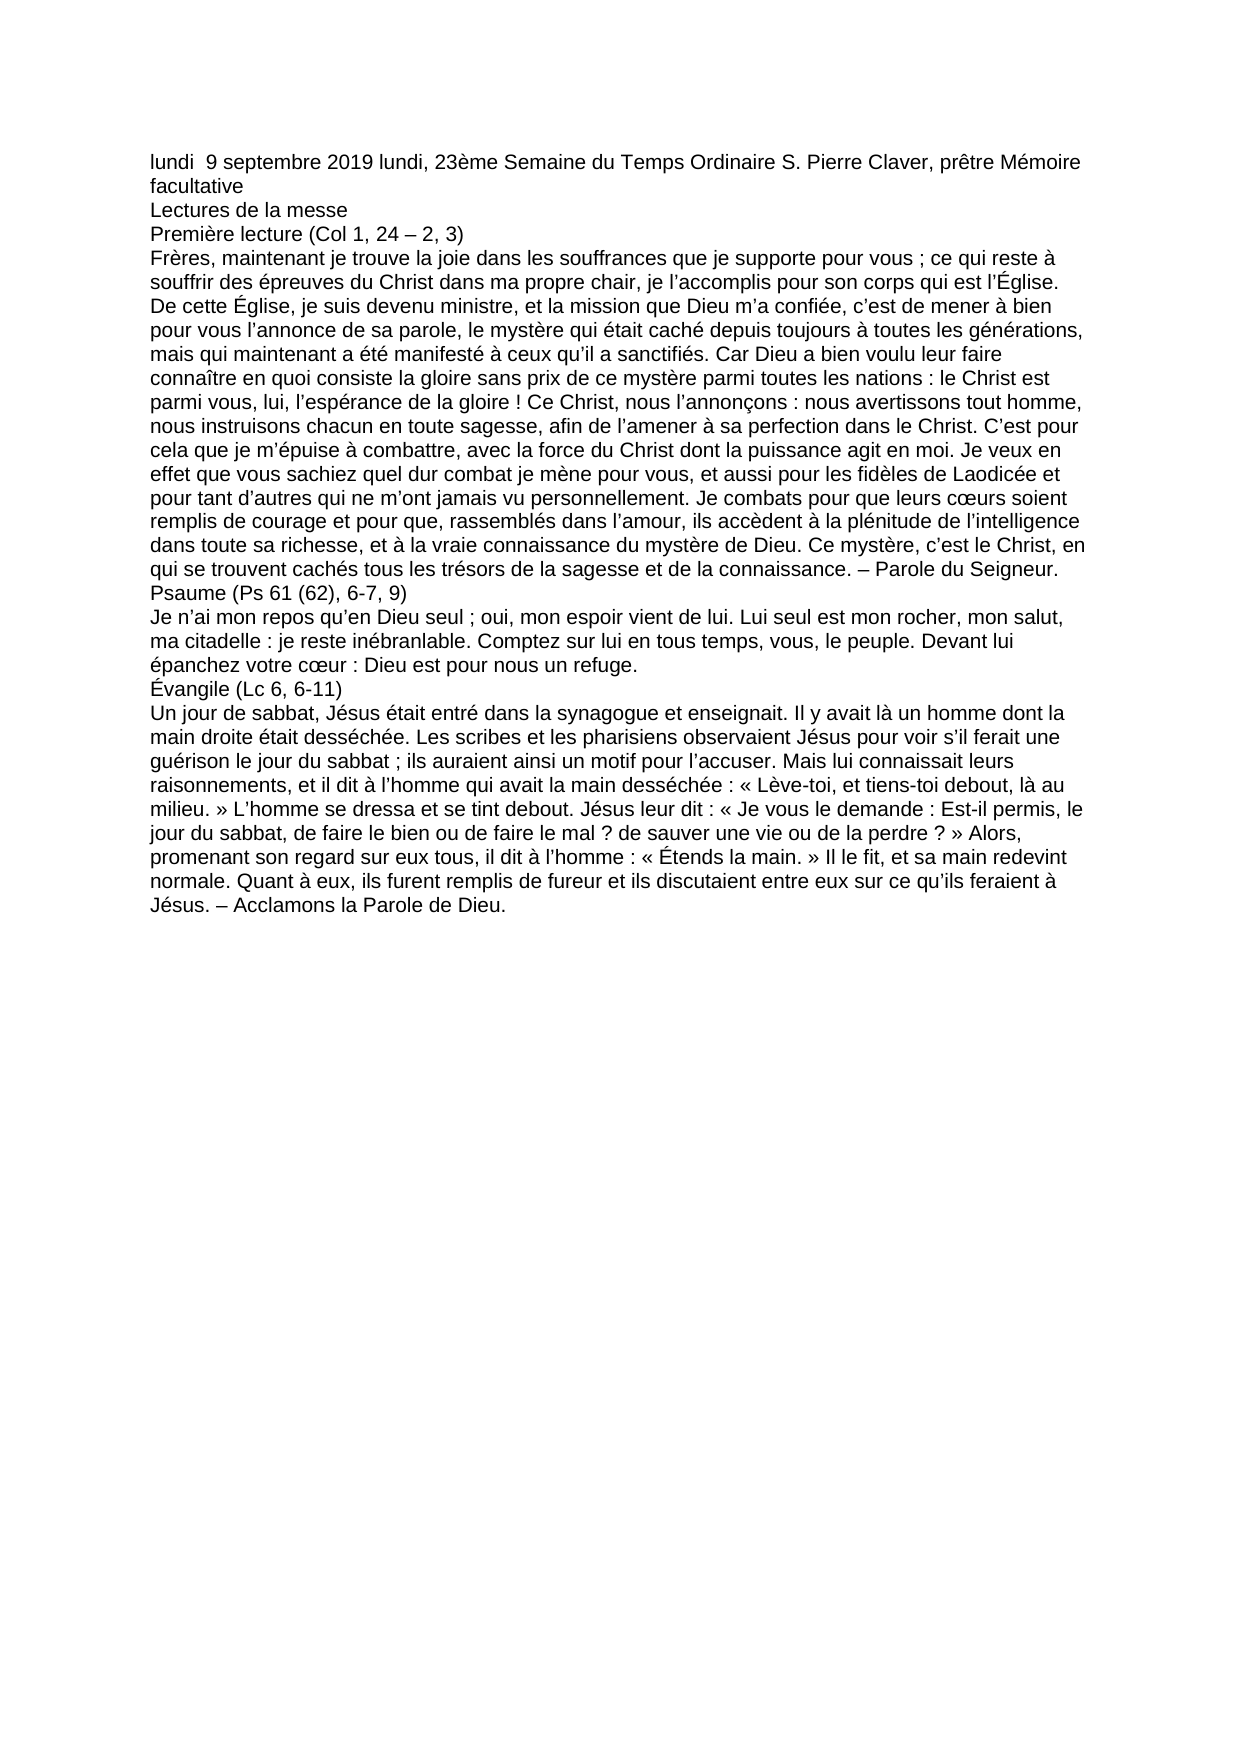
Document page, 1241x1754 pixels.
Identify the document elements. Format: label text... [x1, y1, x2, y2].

text Frères, maintenant je trouve la joie dans les souffrances que je supporte pour vous ; ce qui reste à souffrir des épreuves du Christ dans ma propre chair, je l’accomplis pour son corps qui est l’Église. De cette Église, je suis devenu ministre, et la mission que Dieu m’a confiée, c’est de mener à bien pour vous l’annonce de sa parole, le mystère qui était caché depuis toujours à toutes les générations, mais qui maintenant a été manifesté à ceux qu’il a sanctifiés. Car Dieu a bien voulu leur faire connaître en quoi consiste la gloire sans prix de ce mystère parmi toutes les nations : le Christ est parmi vous, lui, l’espérance de la gloire ! Ce Christ, nous l’annonçons : nous avertissons tout homme, nous instruisons chacun en toute sagesse, afin de l’amener à sa perfection dans le Christ. C’est pour cela que je m’épuise à combattre, avec la force du Christ dont la puissance agit en moi. Je veux en effet que vous sachiez quel dur combat je mène pour vous, et aussi pour les fidèles de Laodicée et pour tant d’autres qui ne m’ont jamais vu personnellement. Je combats pour que leurs cœurs soient remplis de courage et pour que, rassemblés dans l’amour, ils accèdent à la plénitude de l’intelligence dans toute sa richesse, et à la vraie connaissance du mystère de Dieu. Ce mystère, c’est le Christ, en qui se trouvent cachés tous les trésors de la sagesse et de la connaissance. – Parole du Seigneur. [150, 246, 1090, 581]
text Je n’ai mon repos qu’en Dieu seul ; oui, mon espoir vient de lui. Lui seul est mon rocher, mon salut, ma citadelle : je reste inébranlable. Comptez sur lui en tous temps, vous, le peuple. Devant lui épanchez votre cœur : Dieu est pour nous un refuge. [150, 605, 1090, 677]
text Un jour de sabbat, Jésus était entré dans la synagogue et enseignait. Il y avait là un homme dont la main droite était desséchée. Les scribes et les pharisiens observaient Jésus pour voir s’il ferait une guérison le jour du sabbat ; ils auraient ainsi un motif pour l’accuser. Mais lui connaissait leurs raisonnements, et il dit à l’homme qui avait la main desséchée : « Lève-toi, et tiens-toi debout, là au milieu. » L’homme se dressa et se tint debout. Jésus leur dit : « Je vous le demande : Est-il permis, le jour du sabbat, de faire le bien ou de faire le mal ? de sauver une vie ou de la perdre ? » Alors, promenant son regard sur eux tous, il dit à l’homme : « Étends la main. » Il le fit, et sa main redevint normale. Quant à eux, ils furent remplis de fureur et ils discutaient entre eux sur ce qu’ils feraient à Jésus. – Acclamons la Parole de Dieu. [150, 701, 1090, 917]
